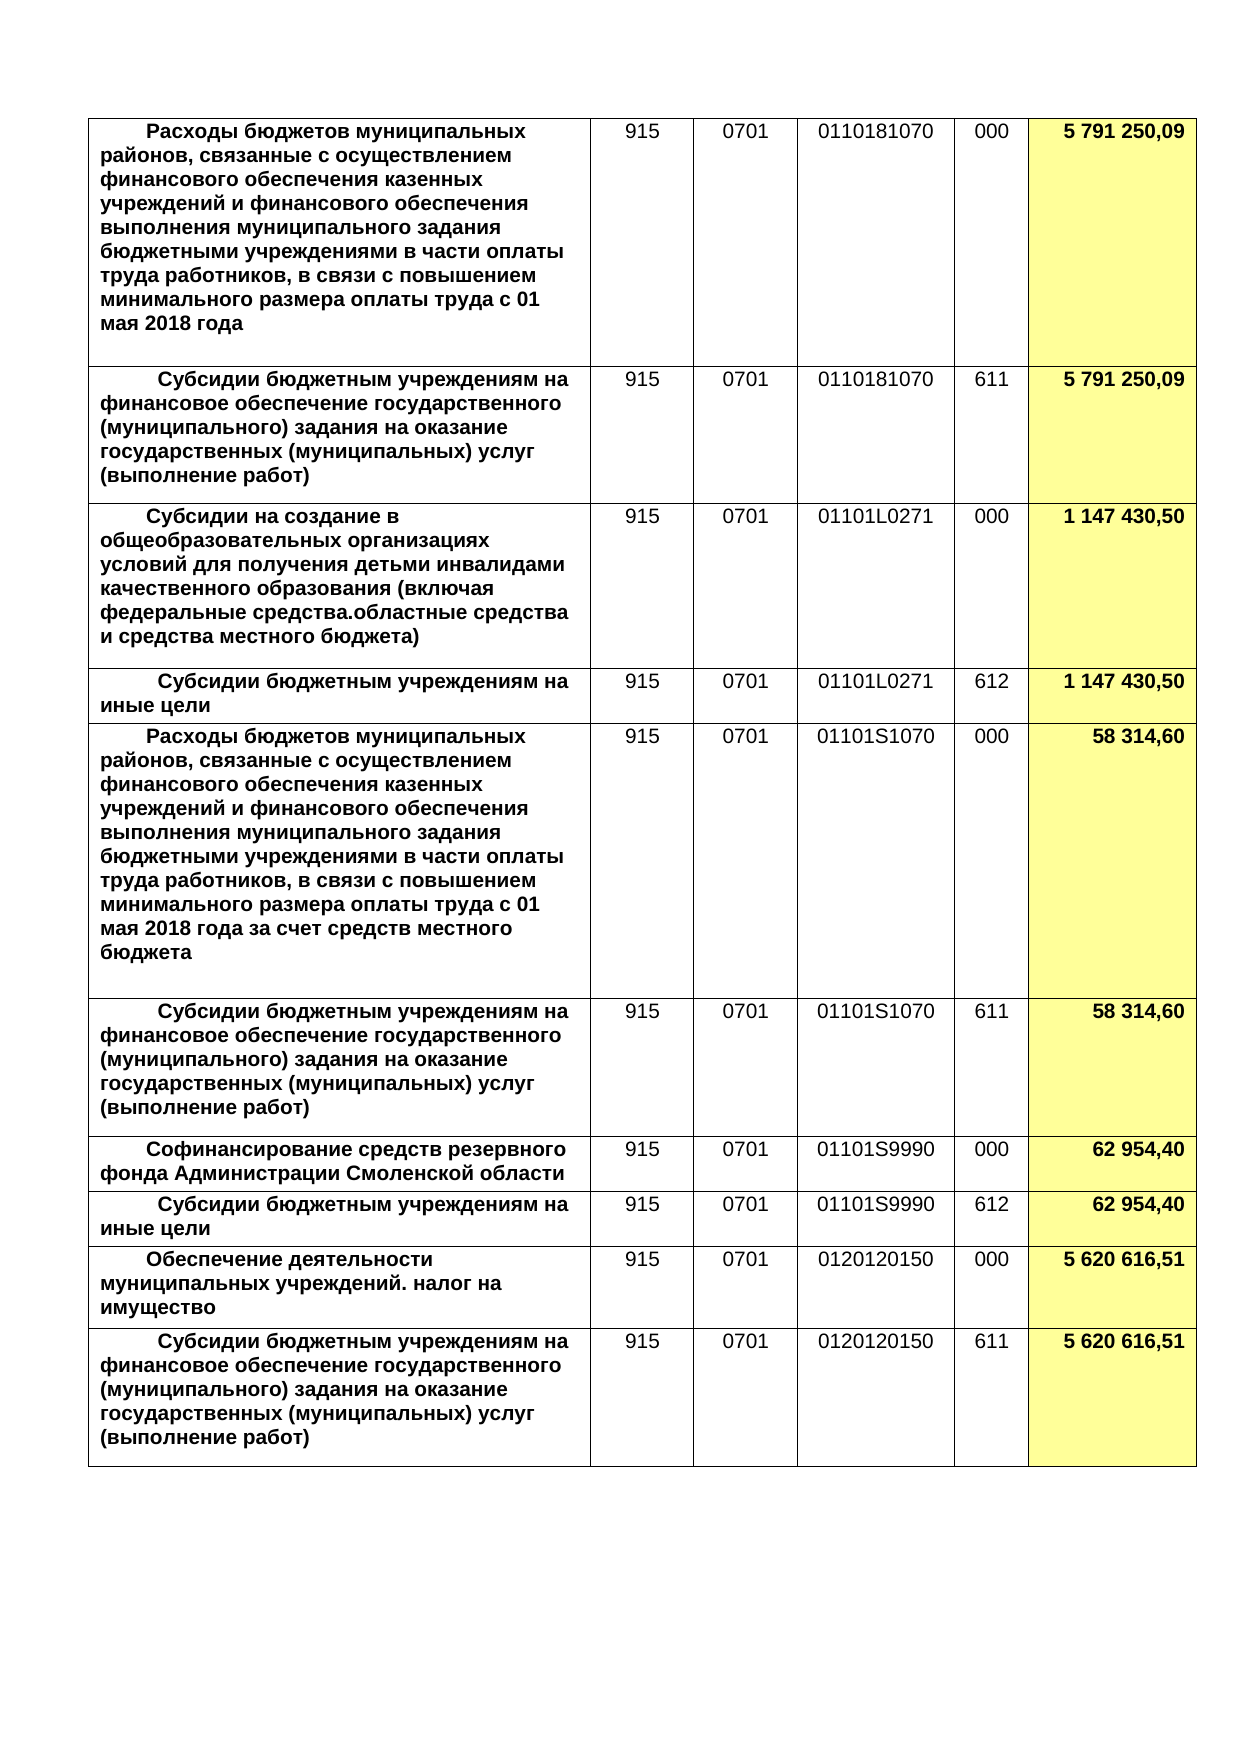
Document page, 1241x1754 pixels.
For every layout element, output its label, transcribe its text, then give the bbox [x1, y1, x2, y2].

table_cell 915 [591, 669, 693, 723]
table_cell Расходы бюджетов муниципальных районов, связанные с осуществлением финансового обеспечения казенных учреждений и финансового обеспечения выполнения муниципального задания бюджетными учреждениями в части оплаты труда работников, в связи с повышением минимального размера оплаты труда с 01 мая 2018 года [89, 119, 590, 366]
table_cell 915 [591, 504, 693, 668]
table_cell 5 791 250,09 [1029, 119, 1196, 366]
table_cell 000 [955, 504, 1028, 668]
table_cell 62 954,40 [1029, 1192, 1196, 1246]
table_cell 0120120150 [798, 1247, 954, 1328]
table_cell 915 [591, 1137, 693, 1191]
table_cell 000 [955, 724, 1028, 998]
table_cell Обеспечение деятельности муниципальных учреждений. налог на имущество [89, 1247, 590, 1328]
table_cell 1 147 430,50 [1029, 504, 1196, 668]
table_cell 5 620 616,51 [1029, 1329, 1196, 1466]
table_cell 915 [591, 724, 693, 998]
table_cell 612 [955, 1192, 1028, 1246]
table_cell 01101S9990 [798, 1137, 954, 1191]
table_cell 0701 [694, 1247, 797, 1328]
table_cell 0701 [694, 999, 797, 1136]
table_cell 000 [955, 1247, 1028, 1328]
table_cell 01101S9990 [798, 1192, 954, 1246]
table_cell 62 954,40 [1029, 1137, 1196, 1191]
table_cell 58 314,60 [1029, 999, 1196, 1136]
table_cell 0110181070 [798, 367, 954, 503]
table_cell 915 [591, 119, 693, 366]
table_cell 611 [955, 367, 1028, 503]
table_cell 0701 [694, 669, 797, 723]
table_cell 01101S1070 [798, 999, 954, 1136]
table_cell 611 [955, 999, 1028, 1136]
table_cell 0701 [694, 1137, 797, 1191]
table_cell 1 147 430,50 [1029, 669, 1196, 723]
table_cell 5 791 250,09 [1029, 367, 1196, 503]
table_cell Софинансирование средств резервного фонда Администрации Смоленской области [89, 1137, 590, 1191]
table_cell 01101L0271 [798, 669, 954, 723]
table_cell 0701 [694, 724, 797, 998]
table_cell 01101L0271 [798, 504, 954, 668]
table_cell 0701 [694, 504, 797, 668]
table_cell 0701 [694, 367, 797, 503]
table_cell 0701 [694, 119, 797, 366]
table_cell 000 [955, 119, 1028, 366]
table_cell Субсидии на создание в общеобразовательных организациях условий для получения детьми инвалидами качественного образования (включая федеральные средства.областные средства и средства местного бюджета) [89, 504, 590, 668]
table_cell 915 [591, 1192, 693, 1246]
table_cell 915 [591, 367, 693, 503]
table_cell 915 [591, 999, 693, 1136]
table_cell 612 [955, 669, 1028, 723]
table_cell 0701 [694, 1192, 797, 1246]
table_cell 5 620 616,51 [1029, 1247, 1196, 1328]
table_cell Субсидии бюджетным учреждениям на иные цели [89, 1192, 590, 1246]
table_cell 0110181070 [798, 119, 954, 366]
table_cell 611 [955, 1329, 1028, 1466]
table_cell 58 314,60 [1029, 724, 1196, 998]
table_cell 915 [591, 1329, 693, 1466]
table_cell 0120120150 [798, 1329, 954, 1466]
table_cell 000 [955, 1137, 1028, 1191]
table_cell Субсидии бюджетным учреждениям на иные цели [89, 669, 590, 723]
table_cell 915 [591, 1247, 693, 1328]
table_cell 0701 [694, 1329, 797, 1466]
table_cell 01101S1070 [798, 724, 954, 998]
table_cell Расходы бюджетов муниципальных районов, связанные с осуществлением финансового обеспечения казенных учреждений и финансового обеспечения выполнения муниципального задания бюджетными учреждениями в части оплаты труда работников, в связи с повышением минимального размера оплаты труда с 01 мая 2018 года за счет средств местного бюджета [89, 724, 590, 998]
